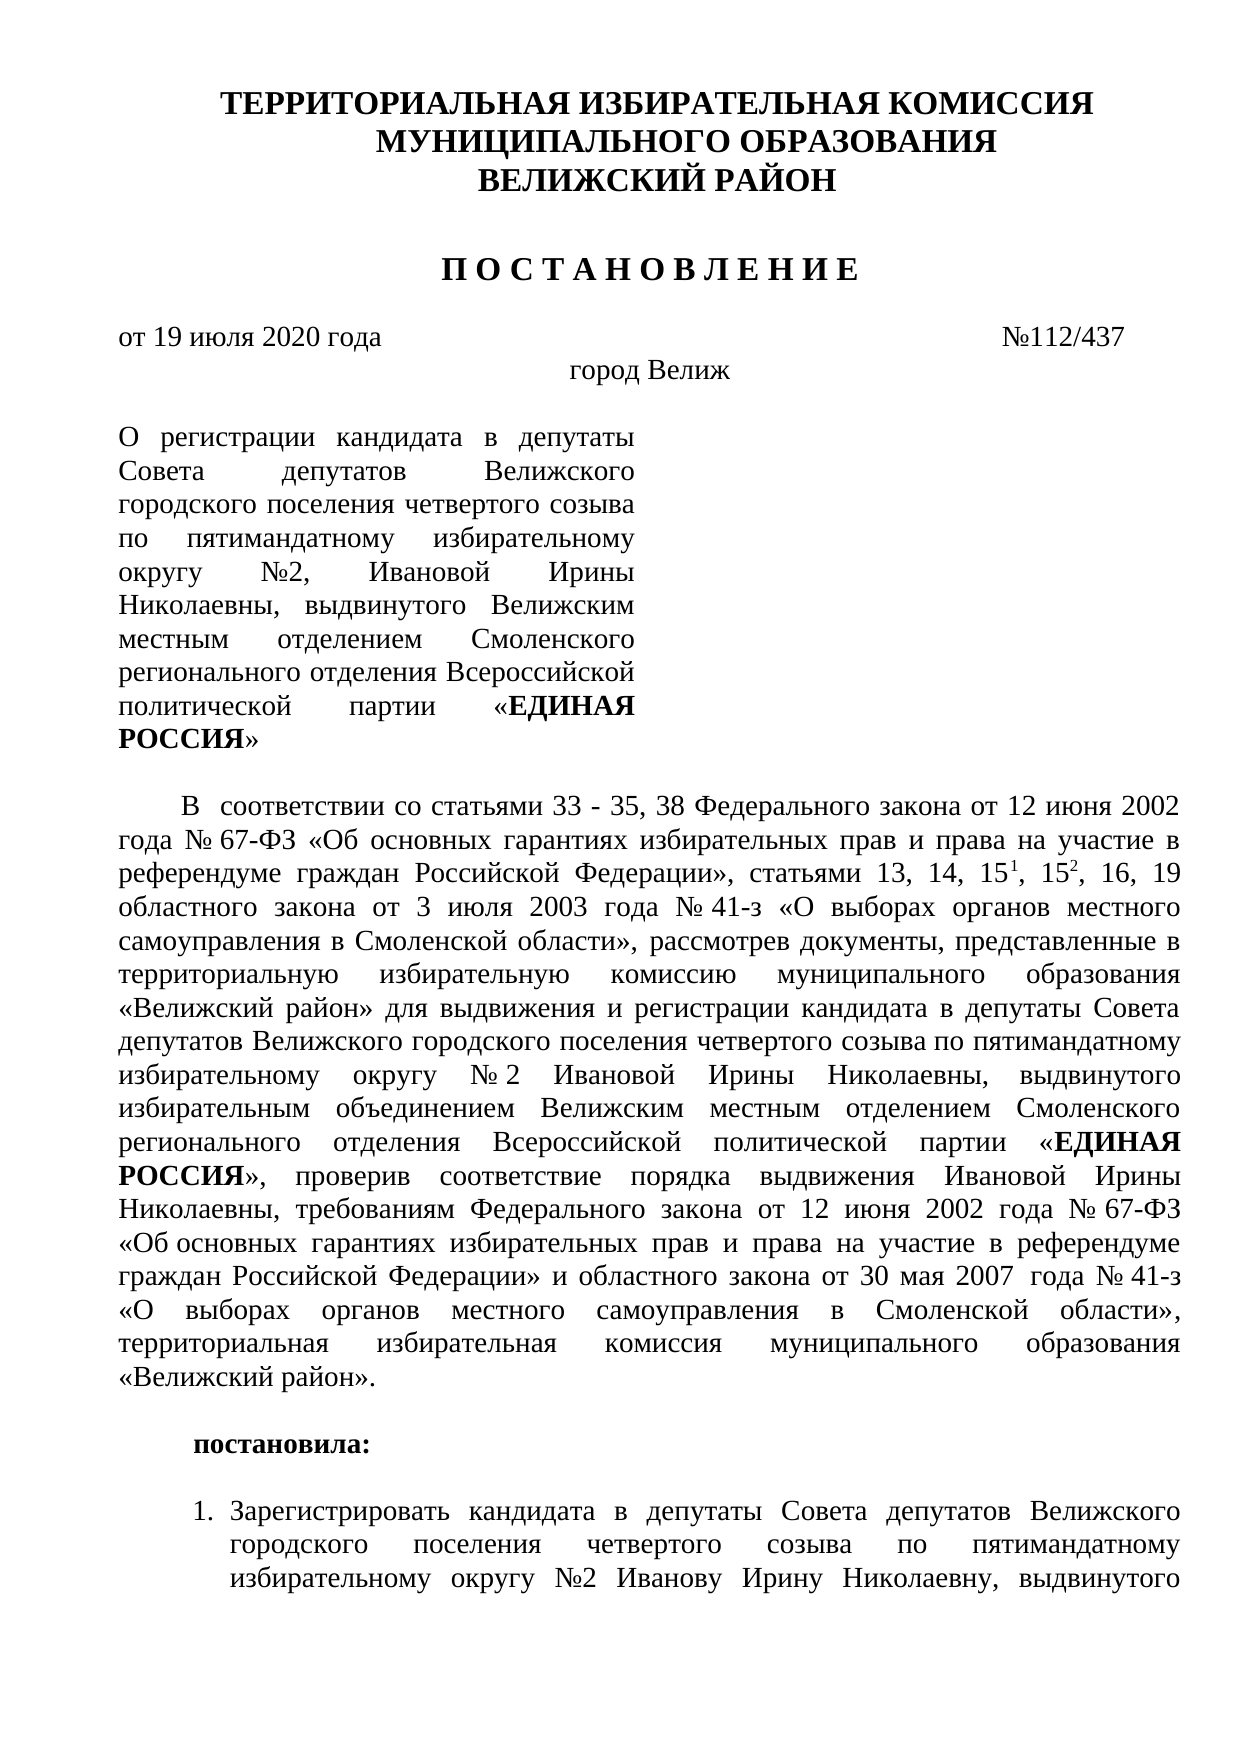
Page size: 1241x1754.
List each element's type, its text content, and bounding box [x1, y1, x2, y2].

text ВЕЛИЖСКИЙ РАЙОН [118, 160, 1196, 198]
text от 19 июля 2020 года №112/437 [118, 319, 1181, 352]
text В соответствии со статьями 33 - 35, 38 Федерального закона от 12 июня 2002 года № 67-ФЗ «Об основных гарантиях избирательных прав и права на участие в референдуме граждан Российской Федерации», статьями 13, 14, 151, 152, 16, 19 областного закона от 3 июля 2003 года № 41-з «О выборах органов местного самоуправления в Смоленской области», рассмотрев документы, представленные в территориальную избирательную комиссию муниципального образования «Велижский район» для выдвижения и регистрации кандидата в депутаты Совета депутатов Велижского городского поселения четвертого созыва по пятимандатному избирательному округу № 2 Ивановой Ирины Николаевны, выдвинутого избирательным объединением Велижским местным отделением Смоленского регионального отделения Всероссийской политической партии «ЕДИНАЯ РОССИЯ», проверив соответствие порядка выдвижения Ивановой Ирины Николаевны, требованиям Федерального закона от 12 июня 2002 года № 67-ФЗ «Об основных гарантиях избирательных прав и права на участие в референдуме граждан Российской Федерации» и областного закона от 30 мая 2007 года № 41-з «О выборах органов местного самоуправления в Смоленской области», территориальная избирательная комиссия муниципального образования «Велижский район». [118, 788, 1181, 1392]
text ТЕРРИТОРИАЛЬНАЯ ИЗБИРАТЕЛЬНАЯ КОМИССИЯ [118, 83, 1196, 121]
text город Велиж [118, 352, 1181, 386]
text постановила: [118, 1426, 1181, 1459]
text О регистрации кандидата в депутаты Совета депутатов Велижского городского поселения четвертого созыва по пятимандатному избирательному округу №2, Ивановой Ирины Николаевны, выдвинутого Велижским местным отделением Смоленского регионального отделения Всероссийской политической партии «ЕДИНАЯ РОССИЯ» [118, 419, 635, 755]
text МУНИЦИПАЛЬНОГО ОБРАЗОВАНИЯ [118, 121, 1196, 160]
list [192, 1493, 1181, 1594]
text П О С Т А Н О В Л Е Н И Е [118, 249, 1181, 287]
